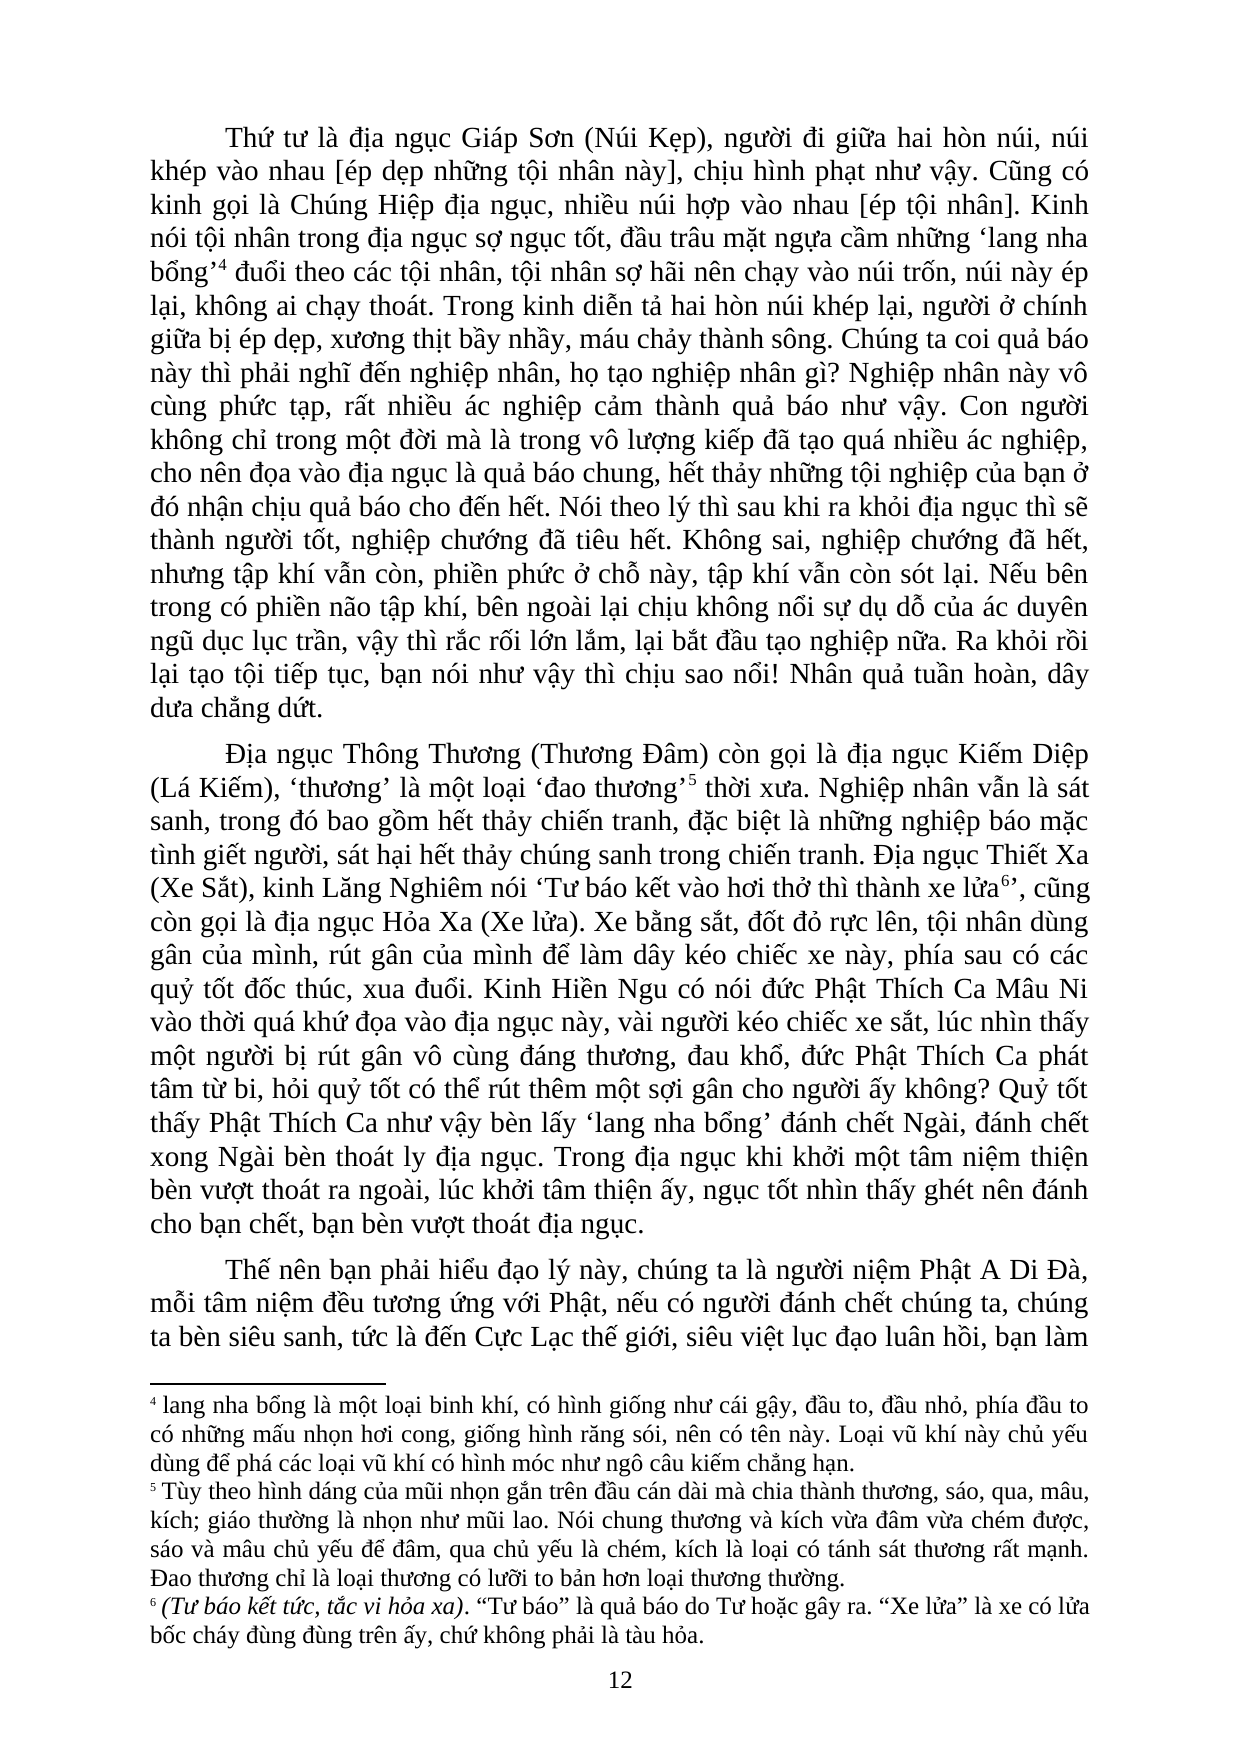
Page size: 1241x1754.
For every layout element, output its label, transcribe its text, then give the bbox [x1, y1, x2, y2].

text Địa ngục Thông Thương (Thương Đâm) còn gọi là địa ngục Kiếm Diệp (Lá Kiếm), ‘thương’ là một loại ‘đao thương’ thời xưa. Nghiệp nhân vẫn là sát sanh, trong đó bao gồm hết thảy chiến tranh, đặc biệt là những nghiệp báo mặc tình giết người, sát hại hết thảy chúng sanh trong chiến tranh. Địa ngục Thiết Xa (Xe Sắt), kinh Lăng Nghiêm nói ‘Tư báo kết vào hơi thở thì thành xe lửa’, cũng còn gọi là địa ngục Hỏa Xa (Xe lửa). Xe bằng sắt, đốt đỏ rực lên, tội nhân dùng gân của mình, rút gân của mình để làm dây kéo chiếc xe này, phía sau có các quỷ tốt đốc thúc, xua đuổi. Kinh Hiền Ngu có nói đức Phật Thích Ca Mâu Ni vào thời quá khứ đọa vào địa ngục này, vài người kéo chiếc xe sắt, lúc nhìn thấy một người bị rút gân vô cùng đáng thương, đau khổ, đức Phật Thích Ca phát tâm từ bi, hỏi quỷ tốt có thể rút thêm một sợi gân cho người ấy không? Quỷ tốt thấy Phật Thích Ca như vậy bèn lấy ‘lang nha bổng’ đánh chết Ngài, đánh chết xong Ngài bèn thoát ly địa ngục. Trong địa ngục khi khởi một tâm niệm thiện bèn vượt thoát ra ngoài, lúc khởi tâm thiện ấy, ngục tốt nhìn thấy ghét nên đánh cho bạn chết, bạn bèn vượt thoát địa ngục. [150, 736, 1090, 1239]
text Thứ tư là địa ngục Giáp Sơn (Núi Kẹp), người đi giữa hai hòn núi, núi khép vào nhau [ép dẹp những tội nhân này], chịu hình phạt như vậy. Cũng có kinh gọi là Chúng Hiệp địa ngục, nhiều núi hợp vào nhau [ép tội nhân]. Kinh nói tội nhân trong địa ngục sợ ngục tốt, đầu trâu mặt ngựa cầm những ‘lang nha bổng’ đuổi theo các tội nhân, tội nhân sợ hãi nên chạy vào núi trốn, núi này ép lại, không ai chạy thoát. Trong kinh diễn tả hai hòn núi khép lại, người ở chính giữa bị ép dẹp, xương thịt bầy nhầy, máu chảy thành sông. Chúng ta coi quả báo này thì phải nghĩ đến nghiệp nhân, họ tạo nghiệp nhân gì? Nghiệp nhân này vô cùng phức tạp, rất nhiều ác nghiệp cảm thành quả báo như vậy. Con người không chỉ trong một đời mà là trong vô lượng kiếp đã tạo quá nhiều ác nghiệp, cho nên đọa vào địa ngục là quả báo chung, hết thảy những tội nghiệp của bạn ở đó nhận chịu quả báo cho đến hết. Nói theo lý thì sau khi ra khỏi địa ngục thì sẽ thành người tốt, nghiệp chướng đã tiêu hết. Không sai, nghiệp chướng đã hết, nhưng tập khí vẫn còn, phiền phức ở chỗ này, tập khí vẫn còn sót lại. Nếu bên trong có phiền não tập khí, bên ngoài lại chịu không nổi sự dụ dỗ của ác duyên ngũ dục lục trần, vậy thì rắc rối lớn lắm, lại bắt đầu tạo nghiệp nữa. Ra khỏi rồi lại tạo tội tiếp tục, bạn nói như vậy thì chịu sao nổi! Nhân quả tuần hoàn, dây dưa chẳng dứt. [150, 120, 1090, 724]
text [150, 1252, 1090, 1352]
